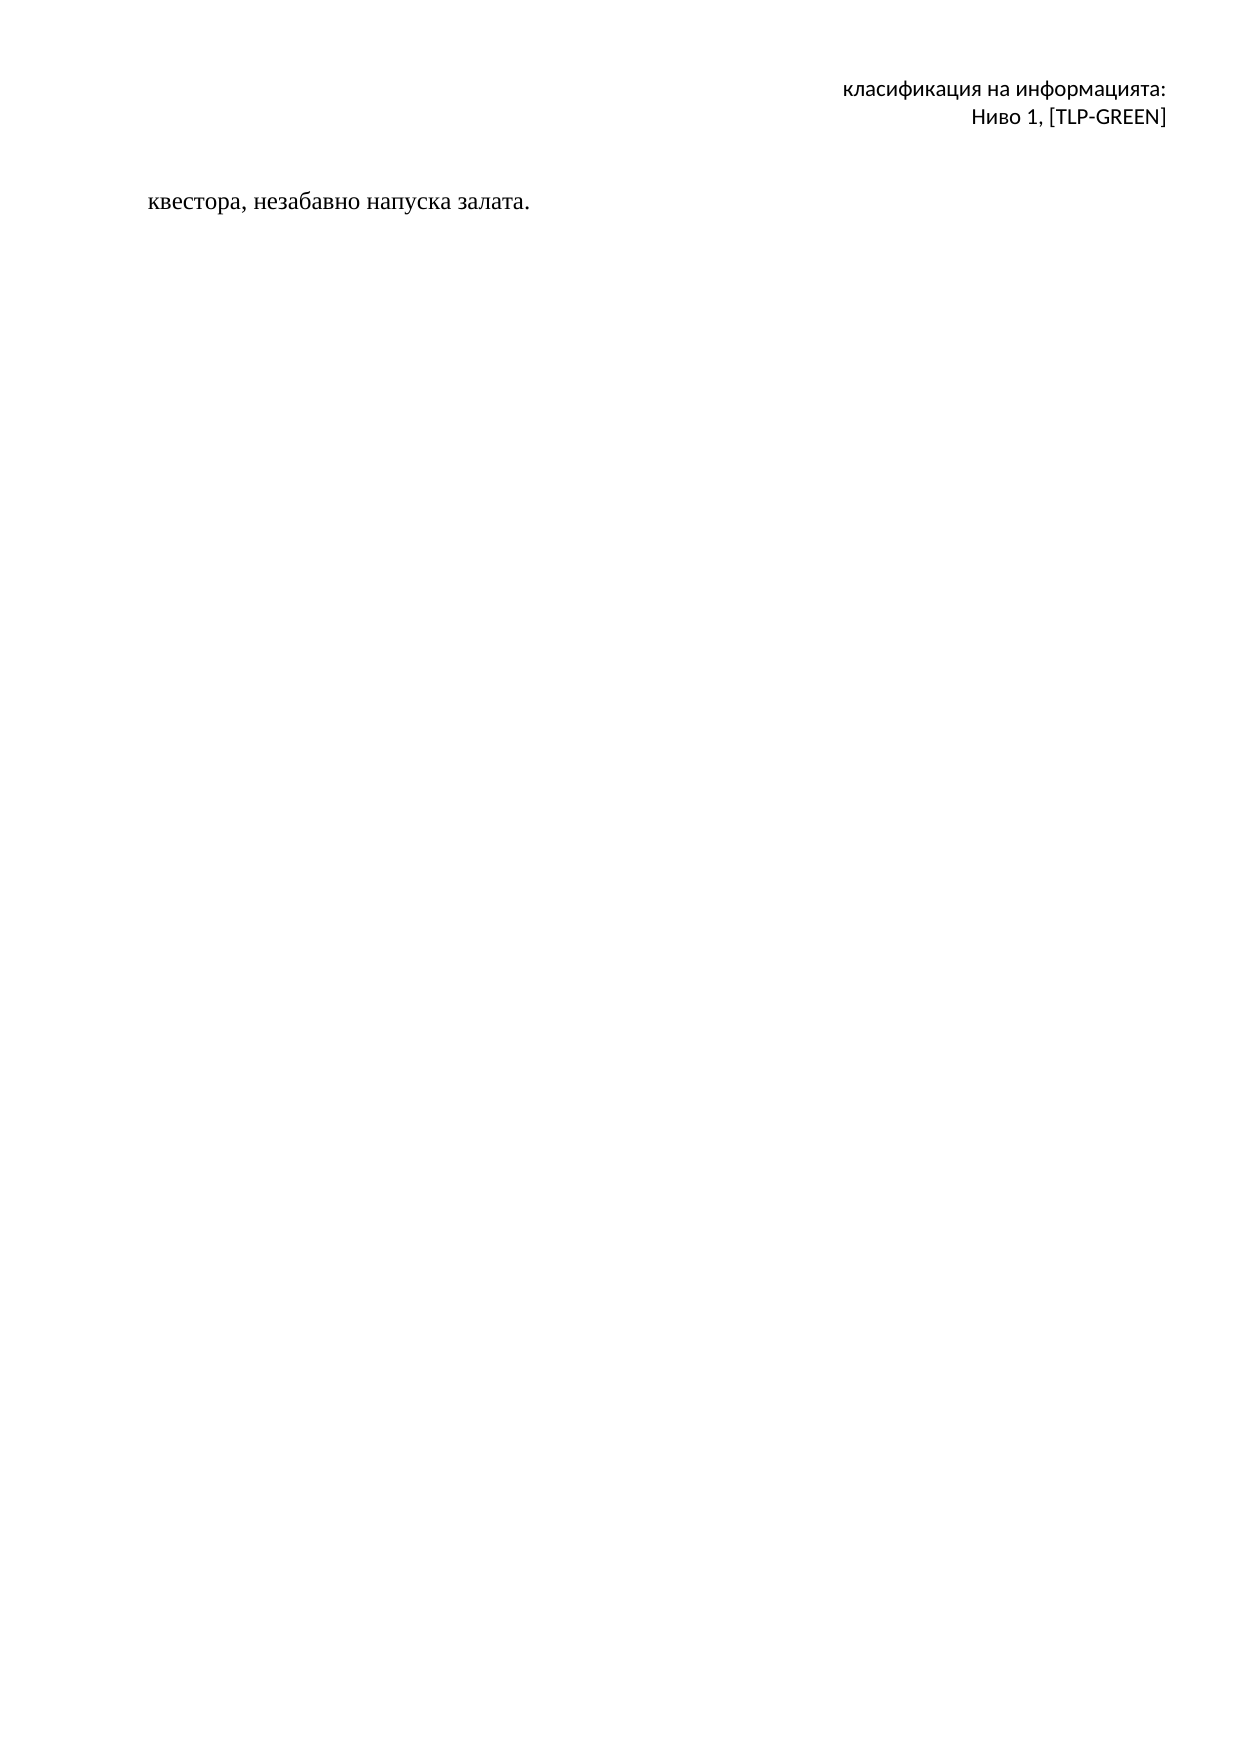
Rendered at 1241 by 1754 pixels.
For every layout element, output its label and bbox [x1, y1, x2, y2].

text [148, 186, 1167, 214]
